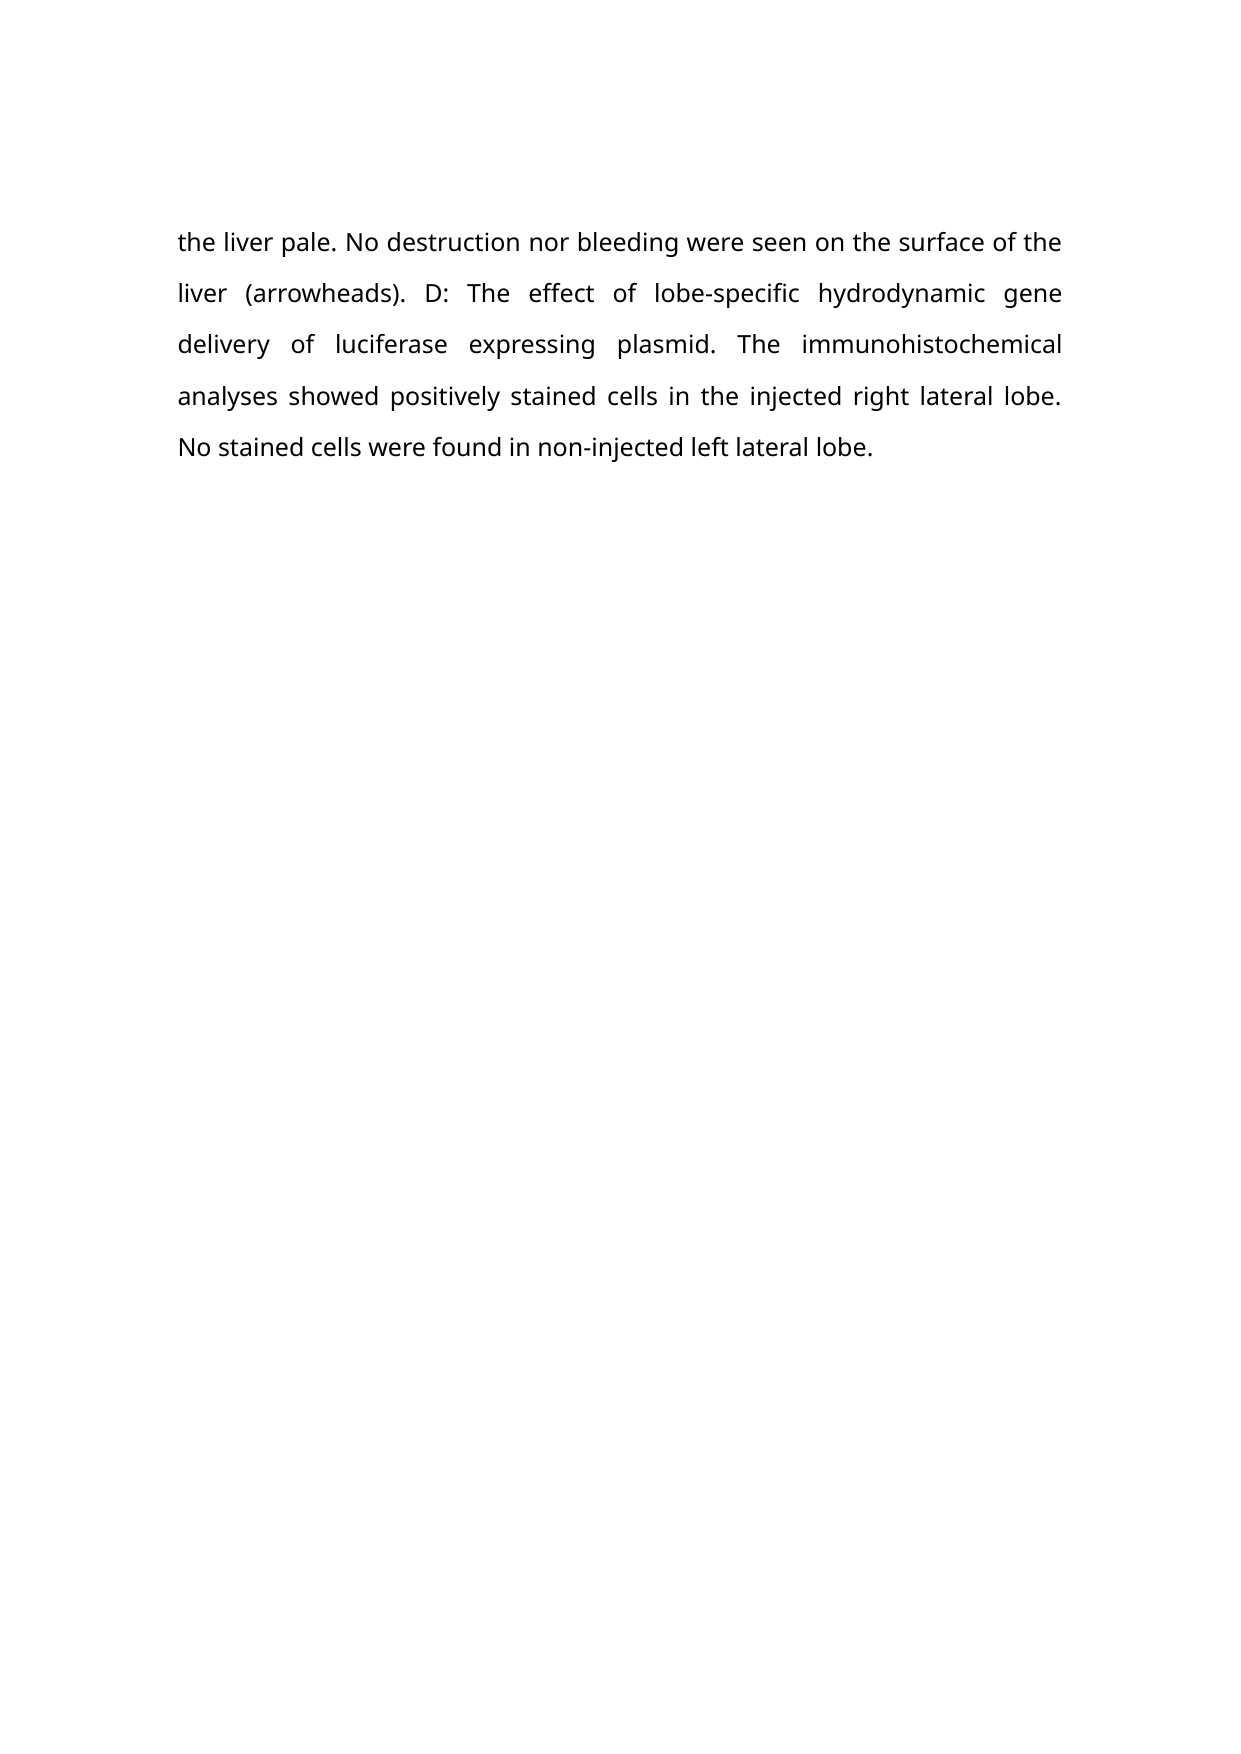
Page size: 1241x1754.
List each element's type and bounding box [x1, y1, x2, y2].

text [177, 225, 1063, 463]
